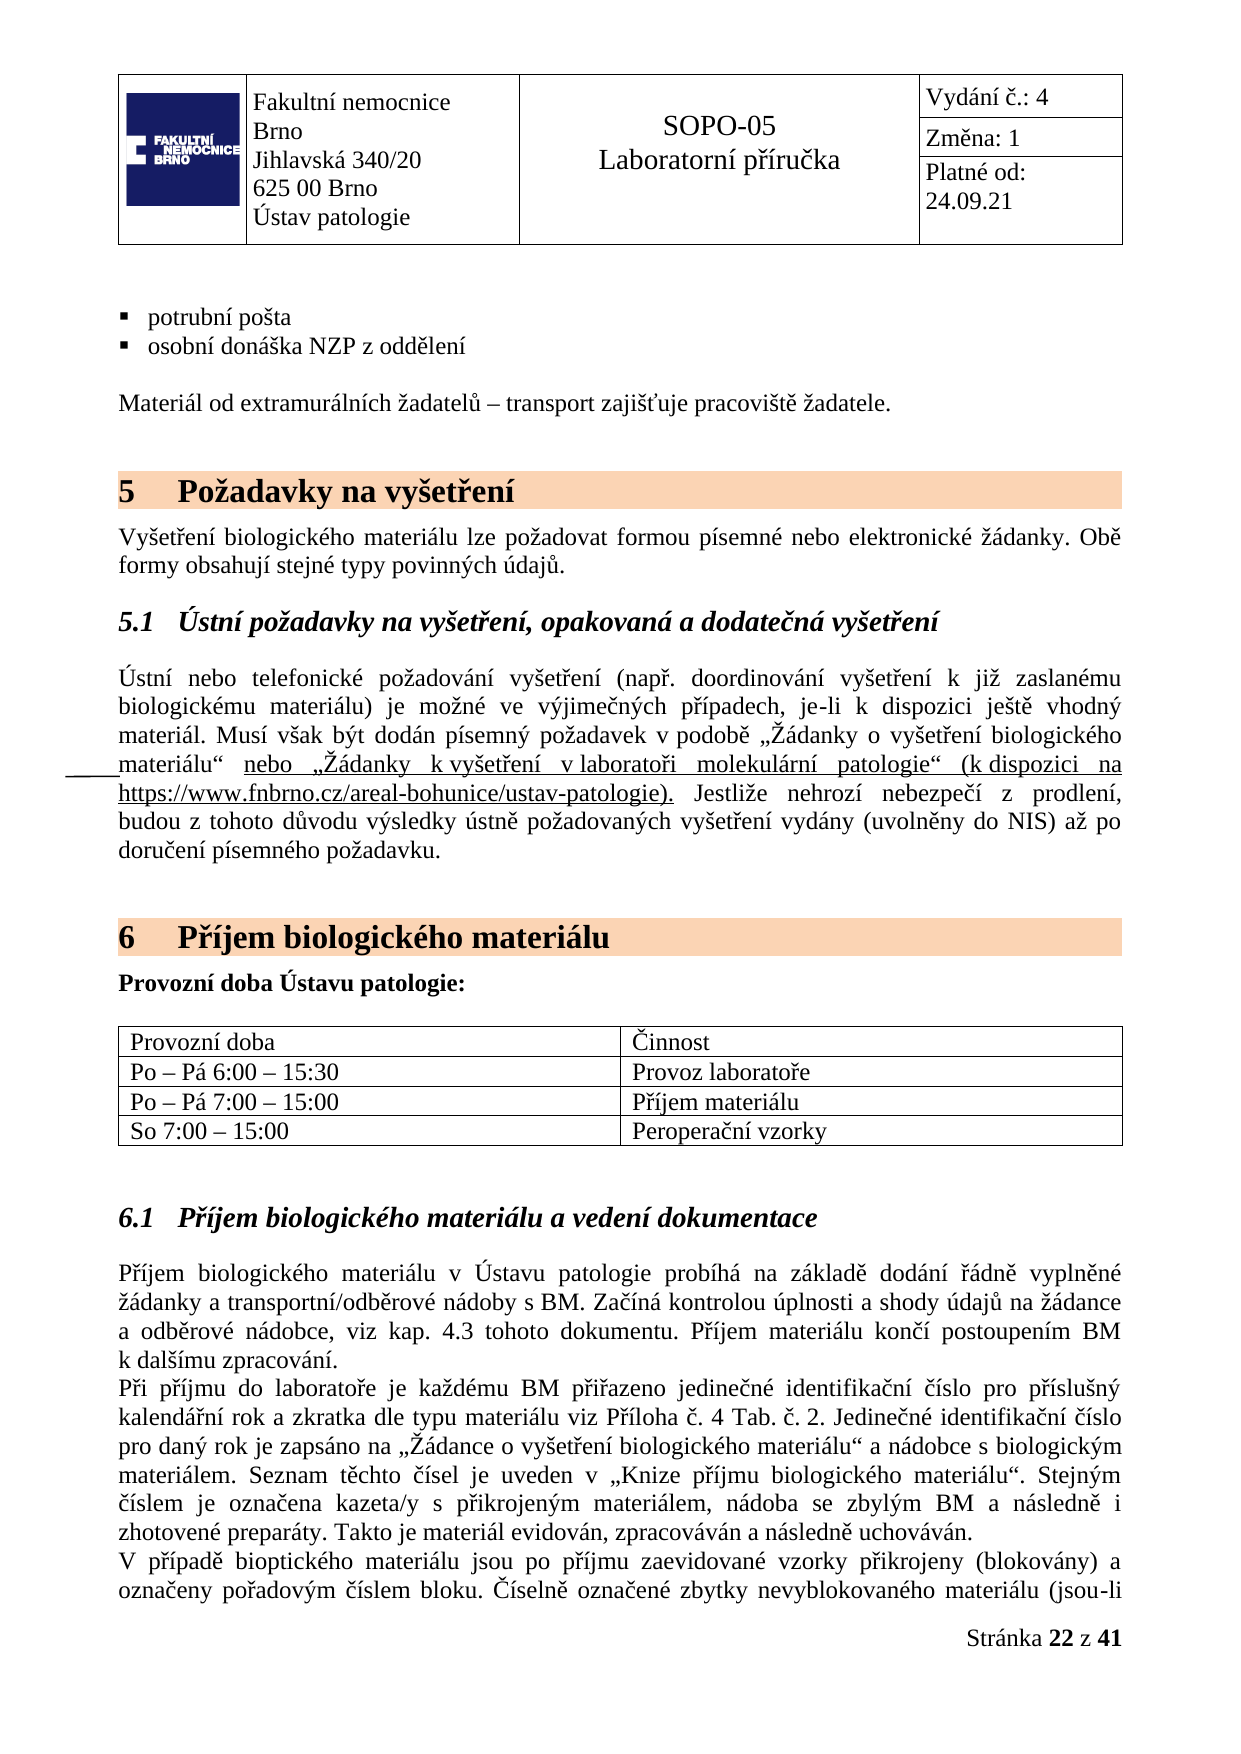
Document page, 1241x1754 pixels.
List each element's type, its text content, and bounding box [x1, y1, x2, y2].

subtitle Požadavky na vyšetření [118, 471, 1122, 509]
text Ústní nebo telefonické požadování vyšetření (např. doordinování vyšetření k již zaslanému biologickému materiálu) je možné ve výjimečných případech, je-li k dispozici ještě vhodný materiál. Musí však být dodán písemný požadavek v podobě „Žádanky o vyšetření biologického materiálu“ nebo „Žádanky k vyšetření v laboratoři molekulární patologie“ (k dispozici na https://www.fnbrno.cz/areal-bohunice/ustav-patologie). Jestliže nehrozí nebezpečí z prodlení, budou z tohoto důvodu výsledky ústně požadovaných vyšetření vydány (uvolněny do NIS) až po doručení písemného požadavku. [118, 663, 1122, 864]
list potrubní pošta [118, 302, 1122, 331]
text Materiál od extramurálních žadatelů – transport zajišťuje pracoviště žadatele. [118, 388, 1122, 417]
table_cell Provoz laboratoře [621, 1057, 1122, 1086]
table_cell Příjem materiálu [621, 1087, 1122, 1115]
text Při příjmu do laboratoře je každému BM přiřazeno jedinečné identifikační číslo pro příslušný kalendářní rok a zkratka dle typu materiálu viz Příloha č. 4 Tab. č. 2. Jedinečné identifikační číslo pro daný rok je zapsáno na „Žádance o vyšetření biologického materiálu“ a nádobce s biologickým materiálem. Seznam těchto čísel je uveden v „Knize příjmu biologického materiálu“. Stejným číslem je označena kazeta/y s přikrojeným materiálem, nádoba se zbylým BM a následně i zhotovené preparáty. Takto je materiál evidován, zpracováván a následně uchováván. [118, 1373, 1122, 1546]
list osobní donáška NZP z oddělení [118, 331, 1122, 359]
table_cell So 7:00 – 15:00 [119, 1116, 620, 1145]
table_cell Po – Pá 7:00 – 15:00 [119, 1087, 620, 1115]
subtitle Příjem biologického materiálu a vedení dokumentace [118, 1200, 1122, 1233]
subtitle Ústní požadavky na vyšetření, opakovaná a dodatečná vyšetření [118, 604, 1122, 638]
text Příjem biologického materiálu v Ústavu patologie probíhá na základě dodání řádně vyplněné žádanky a transportní/odběrové nádoby s BM. Začíná kontrolou úplnosti a shody údajů na žádance a odběrové nádobce, viz kap. 4.3 tohoto dokumentu. Příjem materiálu končí postoupením BM k dalšímu zpracování. [118, 1258, 1122, 1373]
table_header Provozní doba [119, 1027, 620, 1056]
text Vyšetření biologického materiálu lze požadovat formou písemné nebo elektronické žádanky. Obě formy obsahují stejné typy povinných údajů. [118, 522, 1122, 579]
table_cell Po – Pá 6:00 – 15:30 [119, 1057, 620, 1086]
text Provozní doba Ústavu patologie: [118, 968, 1122, 997]
subtitle Příjem biologického materiálu [118, 918, 1122, 956]
table_cell Peroperační vzorky [621, 1116, 1122, 1145]
picture [125, 91, 240, 206]
table_header Činnost [621, 1027, 1122, 1056]
